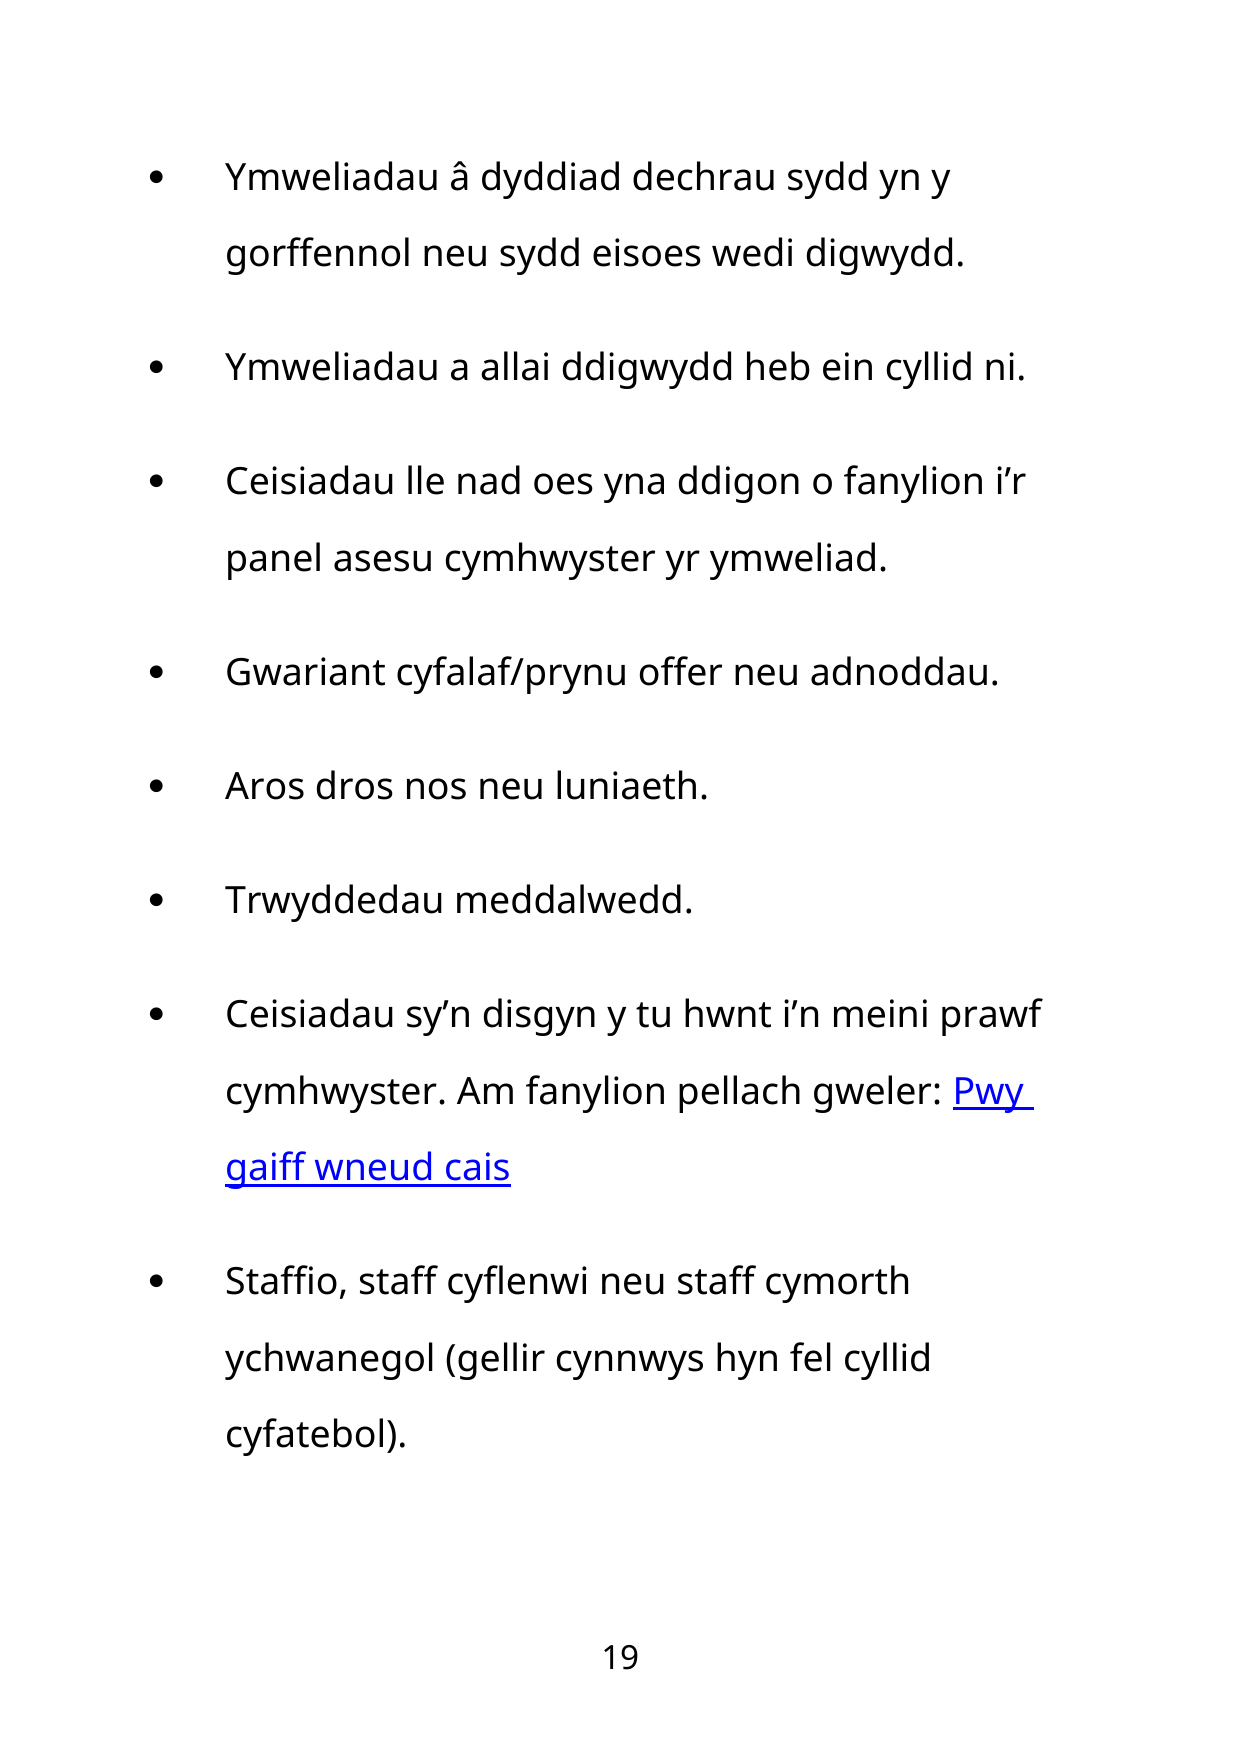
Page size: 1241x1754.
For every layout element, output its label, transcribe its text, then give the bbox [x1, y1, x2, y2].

list Ceisiadau lle nad oes yna ddigon o fanylion i’r panel asesu cymhwyster yr ymweliad. [150, 455, 1090, 582]
list Ymweliadau â dyddiad dechrau sydd yn y gorffennol neu sydd eisoes wedi digwydd. [150, 150, 1090, 278]
list Ymweliadau a allai ddigwydd heb ein cyllid ni. [150, 341, 1090, 392]
list Trwyddedau meddalwedd. [150, 873, 1090, 924]
list Staffio, staff cyflenwi neu staff cymorth ychwanegol (gellir cynnwys hyn fel cyllid cyfatebol). [150, 1255, 1090, 1459]
list Gwariant cyfalaf/prynu offer neu adnoddau. [150, 645, 1090, 696]
list Ceisiadau sy’n disgyn y tu hwnt i’n meini prawf cymhwyster. Am fanylion pellach gweler: Pwy gaiff wneud cais [150, 987, 1090, 1192]
list Aros dros nos neu luniaeth. [150, 759, 1090, 810]
